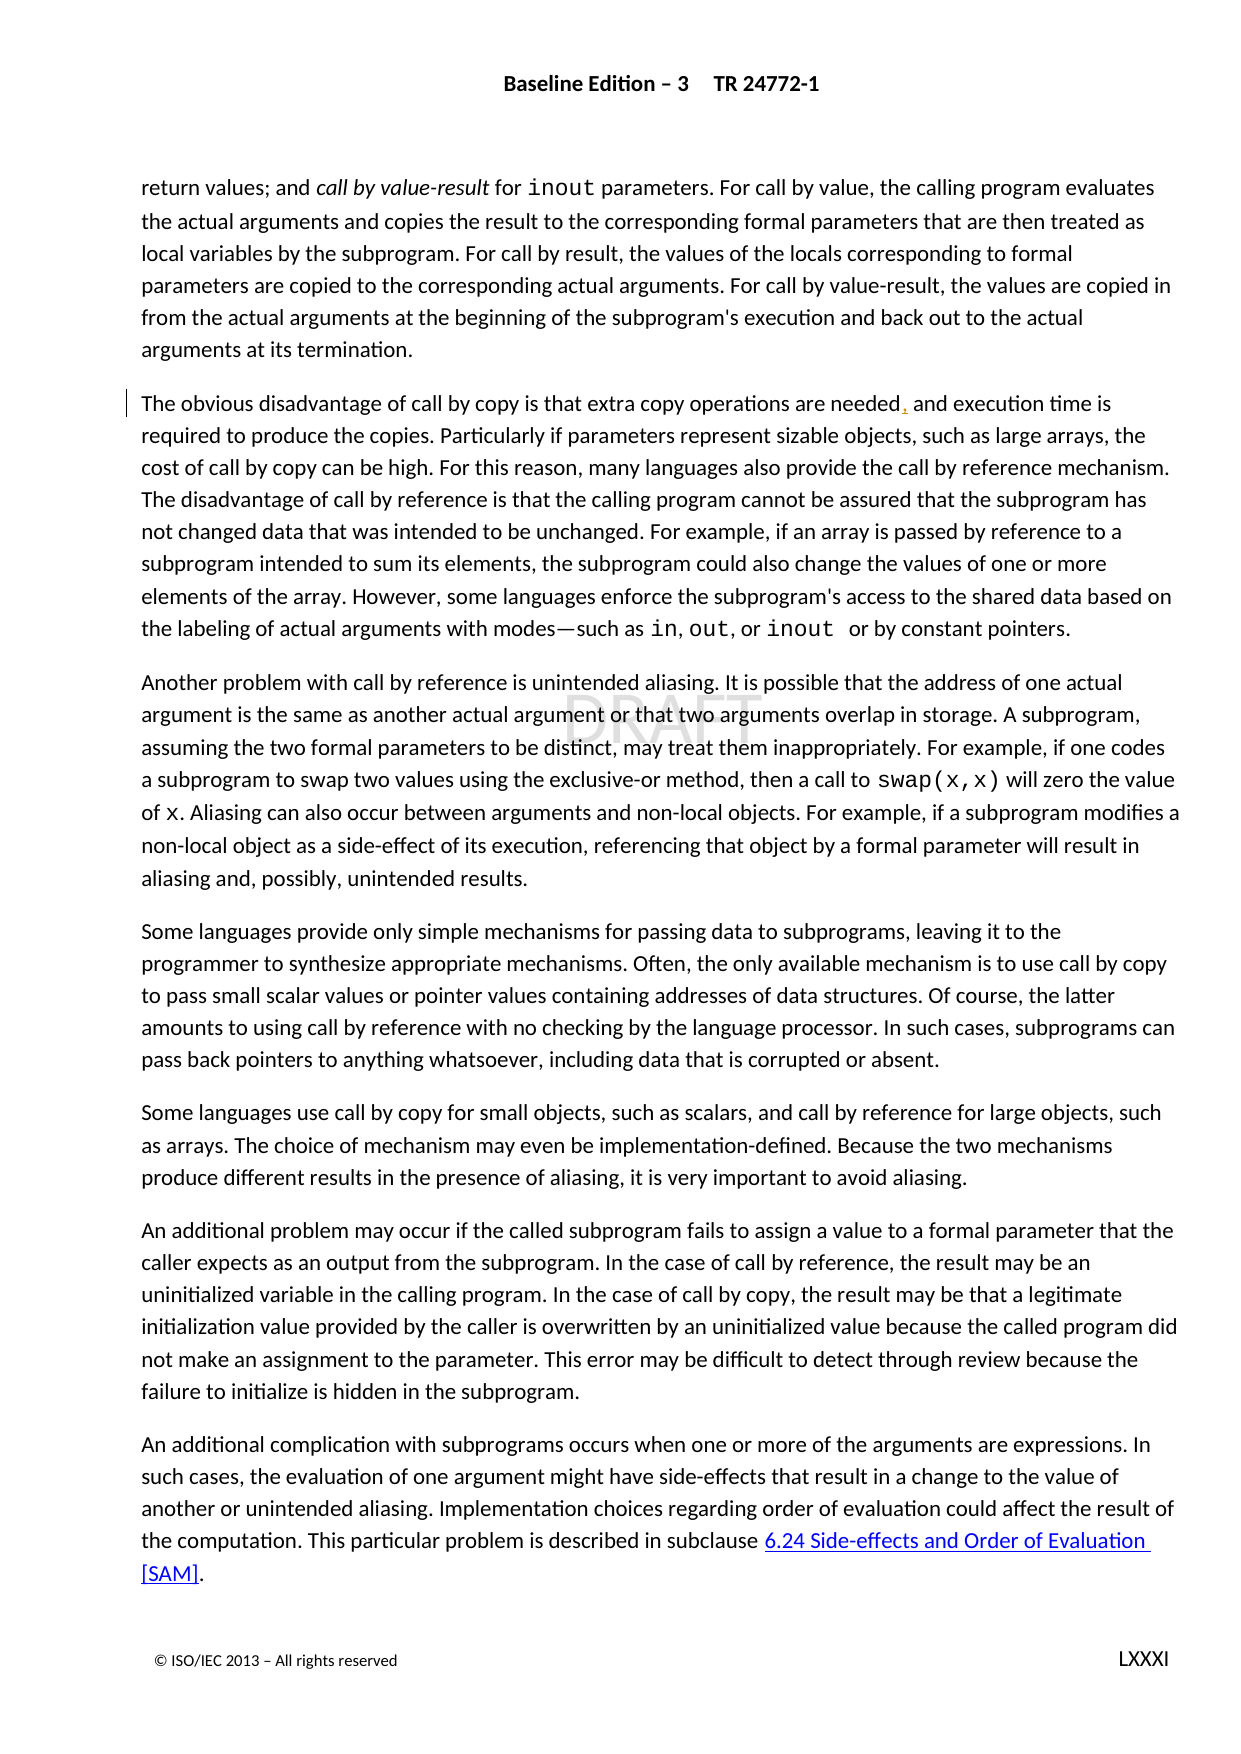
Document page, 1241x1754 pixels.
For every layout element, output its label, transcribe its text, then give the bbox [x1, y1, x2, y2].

text Another problem with call by reference is unintended aliasing. It is possible that the address of one actual argument is the same as another actual argument or that two arguments overlap in storage. A subprogram, assuming the two formal parameters to be distinct, may treat them inappropriately. For example, if one codes a subprogram to swap two values using the exclusive-or method, then a call to swap(x,x) will zero the value of x. Aliasing can also occur between arguments and non-local objects. For example, if a subprogram modifies a non-local object as a side-effect of its execution, referencing that object by a formal parameter will result in aliasing and, possibly, unintended results. [141, 668, 1182, 892]
text Some languages provide only simple mechanisms for passing data to subprograms, leaving it to the programmer to synthesize appropriate mechanisms. Often, the only available mechanism is to use call by copy to pass small scalar values or pointer values containing addresses of data structures. Of course, the latter amounts to using call by reference with no checking by the language processor. In such cases, subprograms can pass back pointers to anything whatsoever, including data that is corrupted or absent. [141, 917, 1182, 1073]
text Some languages use call by copy for small objects, such as scalars, and call by reference for large objects, such as arrays. The choice of mechanism may even be implementation-defined. Because the two mechanisms produce different results in the presence of aliasing, it is very important to avoid aliasing. [141, 1098, 1182, 1191]
text The obvious disadvantage of call by copy is that extra copy operations are needed and execution time is required to produce the copies. Particularly if parameters represent sizable objects, such as large arrays, the cost of call by copy can be high. For this reason, many languages also provide the call by reference mechanism. The disadvantage of call by reference is that the calling program cannot be assured that the subprogram has not changed data that was intended to be unchanged. For example, if an array is passed by reference to a subprogram intended to sum its elements, the subprogram could also change the values of one or more elements of the array. However, some languages enforce the subprogram's access to the shared data based on the labeling of actual arguments with modes—such as in, out, or inout or by constant pointers. [141, 389, 1182, 643]
text An additional problem may occur if the called subprogram fails to assign a value to a formal parameter that the caller expects as an output from the subprogram. In the case of call by reference, the result may be an uninitialized variable in the calling program. In the case of call by copy, the result may be that a legitimate initialization value provided by the caller is overwritten by an uninitialized value because the called program did not make an assignment to the parameter. This error may be difficult to detect through review because the failure to initialize is hidden in the subprogram. [141, 1216, 1182, 1405]
text An additional complication with subprograms occurs when one or more of the arguments are expressions. In such cases, the evaluation of one argument might have side-effects that result in a change to the value of another or unintended aliasing. Implementation choices regarding order of evaluation could affect the result of the computation. This particular problem is described in subclause 6.24 Side-effects and Order of Evaluation [SAM]. [141, 1430, 1182, 1587]
